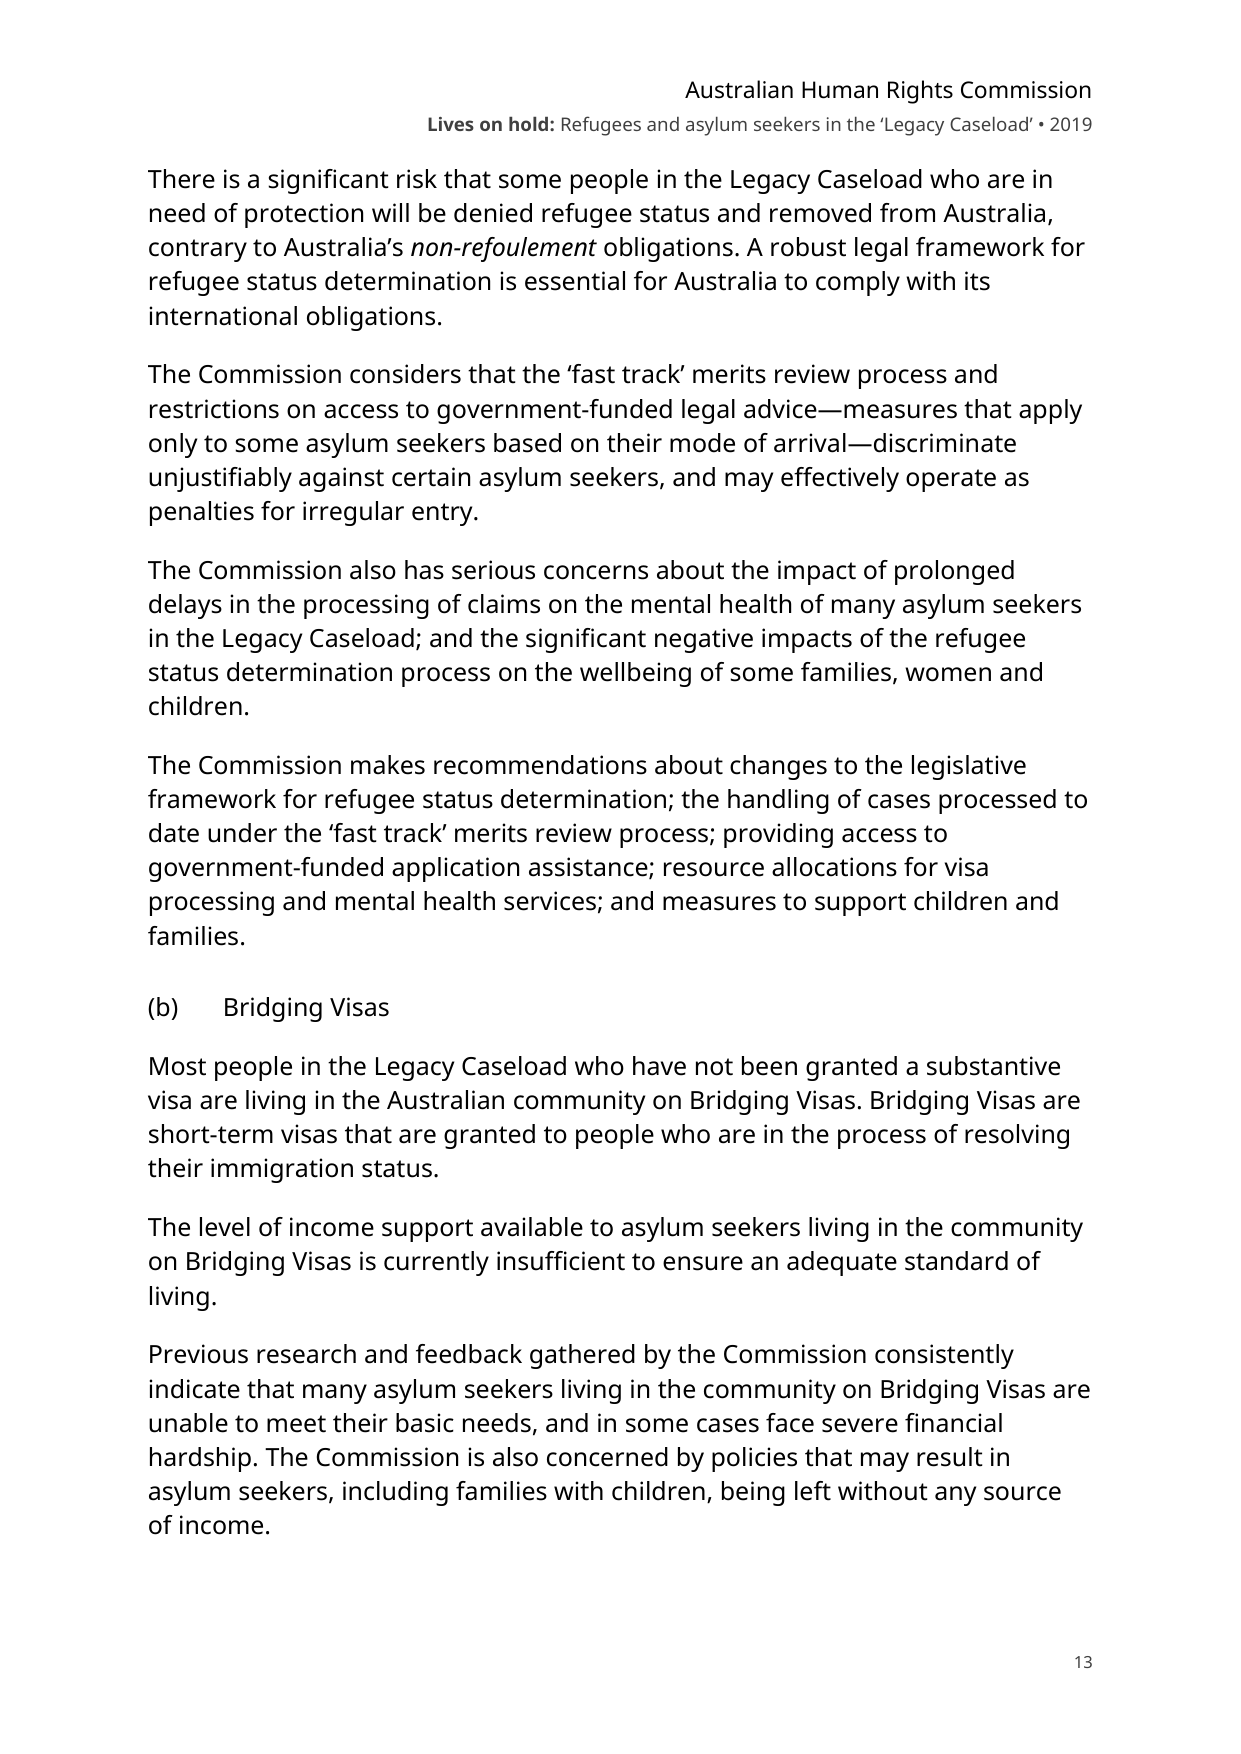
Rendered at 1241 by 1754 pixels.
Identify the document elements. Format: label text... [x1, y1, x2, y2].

text The level of income support available to asylum seekers living in the community on Bridging Visas is currently insufficient to ensure an adequate standard of living. [148, 1210, 1092, 1312]
text Most people in the Legacy Caseload who have not been granted a substantive visa are living in the Australian community on Bridging Visas. Bridging Visas are short-term visas that are granted to people who are in the process of resolving their immigration status. [148, 1049, 1092, 1185]
text The Commission considers that the ‘fast track’ merits review process and restrictions on access to government-funded legal advice—measures that apply only to some asylum seekers based on their mode of arrival—discriminate unjustifiably against certain asylum seekers, and may effectively operate as penalties for irregular entry. [148, 357, 1092, 527]
text There is a significant risk that some people in the Legacy Caseload who are in need of protection will be denied refugee status and removed from Australia, contrary to Australia’s non-refoulement obligations. A robust legal framework for refugee status determination is essential for Australia to comply with its international obligations. [148, 162, 1092, 332]
text The Commission makes recommendations about changes to the legislative framework for refugee status determination; the handling of cases processed to date under the ‘fast track’ merits review process; providing access to government-funded application assistance; resource allocations for visa processing and mental health services; and measures to support children and families. [148, 748, 1092, 952]
text Previous research and feedback gathered by the Commission consistently indicate that many asylum seekers living in the community on Bridging Visas are unable to meet their basic needs, and in some cases face severe financial hardship. The Commission is also concerned by policies that may result in asylum seekers, including families with children, being left without any source of income. [148, 1337, 1092, 1542]
text The Commission also has serious concerns about the impact of prolonged delays in the processing of claims on the mental health of many asylum seekers in the Legacy Caseload; and the significant negative impacts of the refugee status determination process on the wellbeing of some families, women and children. [148, 552, 1092, 723]
subtitle Bridging Visas [148, 990, 1092, 1024]
